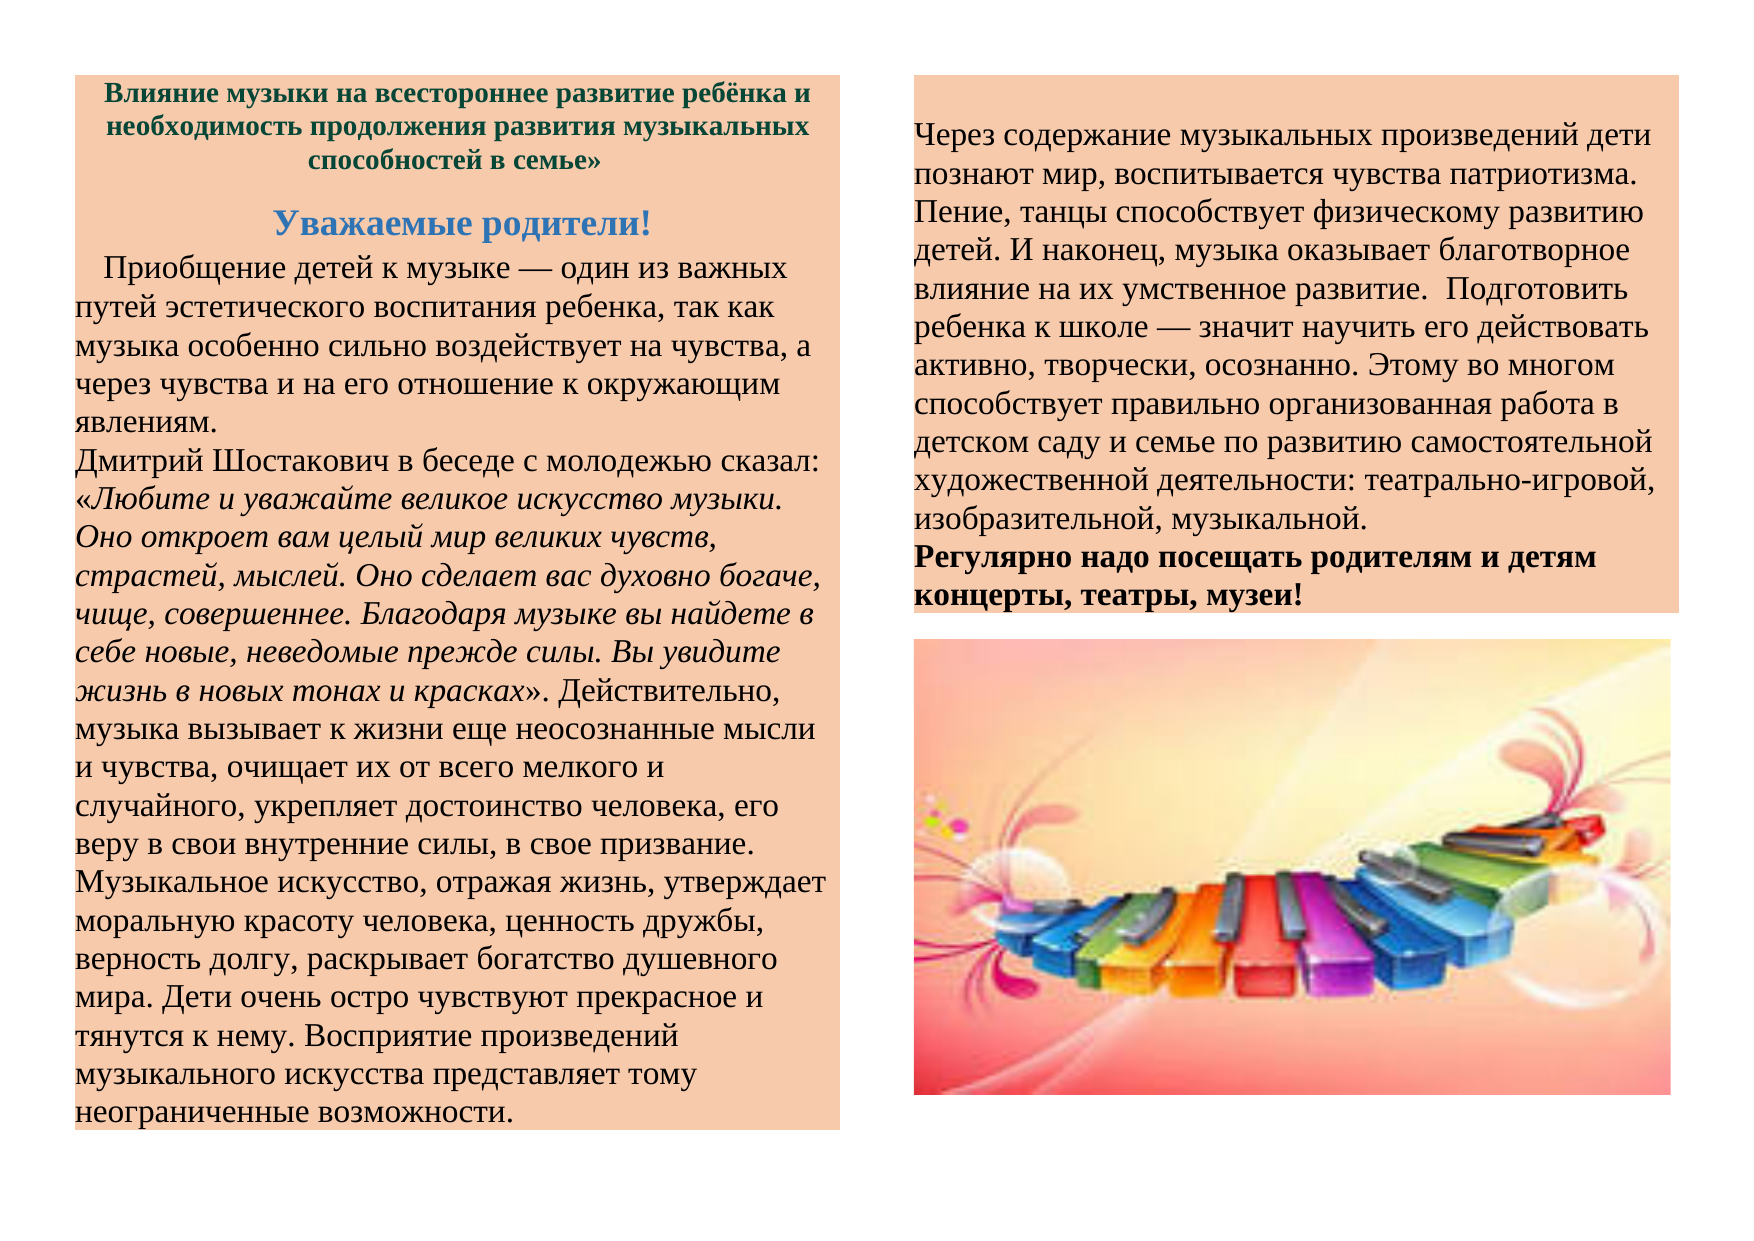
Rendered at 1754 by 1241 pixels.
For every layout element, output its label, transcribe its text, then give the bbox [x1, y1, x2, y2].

text Через содержание музыкальных произведений дети познают мир, воспитывается чувства патриотизма. Пение, танцы способствует физическому развитию детей. И наконец, музыка оказывает благотворное влияние на их умственное развитие. Подготовить ребенка к школе — значит научить его действовать активно, творчески, осознанно. Этому во многом способствует правильно организованная работа в детском саду и семье по развитию самостоятельной художественной деятельности: театрально-игровой, изобразительной, музыкальной. [914, 115, 1679, 536]
text Приобщение детей к музыке — один из важных путей эстетического воспитания ребенка, так как музыка особенно сильно воздействует на чувства, а через чувства и на его отношение к окружающим явлениям. [75, 243, 840, 440]
text Влияние музыки на всестороннее развитие ребёнка и необходимость продолжения развития музыкальных способностей в семье» Уважаемые родители! [75, 75, 840, 243]
text «Любите и уважайте великое искусство музыки. Оно откроет вам целый мир великих чувств, страстей, мыслей. Оно сделает вас духовно богаче, чище, совершеннее. Благодаря музыке вы найдете в себе новые, неведомые прежде силы. Вы увидите жизнь в новых тонах и красках». Действительно, музыка вызывает к жизни еще неосознанные мысли и чувства, очищает их от всего мелкого и случайного, укрепляет достоинство человека, его веру в свои внутренние силы, в свое призвание. Музыкальное искусство, отражая жизнь, утверждает моральную красоту человека, ценность дружбы, верность долгу, раскрывает богатство душевного мира. Дети очень остро чувствуют прекрасное и тянутся к нему. Восприятие произведений музыкального искусства представляет тому неограниченные возможности. [75, 478, 840, 1130]
picture [913, 639, 1671, 1095]
text Регулярно надо посещать родителям и детям концерты, театры, музеи! [914, 536, 1679, 613]
text Дмитрий Шостакович в беседе с молодежью сказал: [75, 440, 840, 478]
